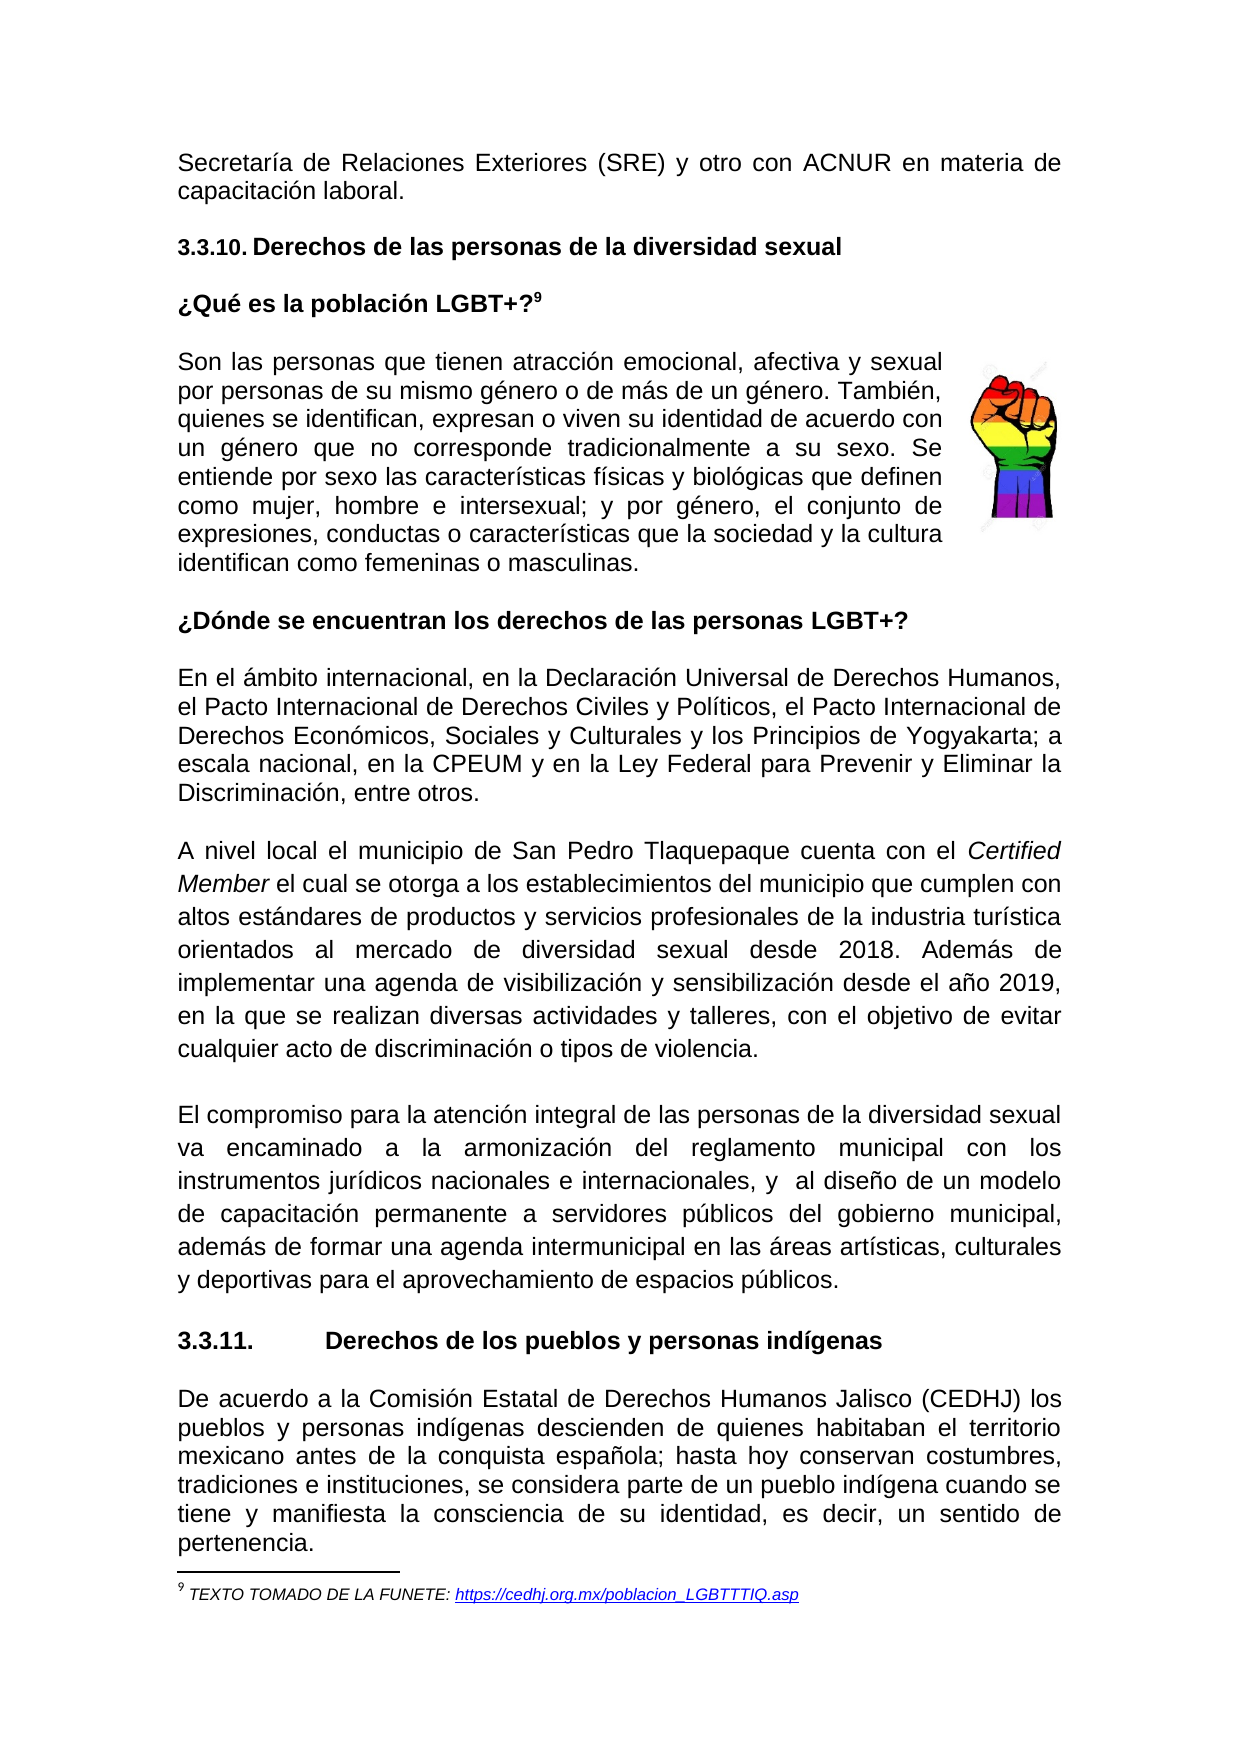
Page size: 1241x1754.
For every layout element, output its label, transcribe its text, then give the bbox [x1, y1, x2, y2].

text De acuerdo a la Comisión Estatal de Derechos Humanos Jalisco (CEDHJ) los pueblos y personas indígenas descienden de quienes habitaban el territorio mexicano antes de la conquista española; hasta hoy conservan costumbres, tradiciones e instituciones, se considera parte de un pueblo indígena cuando se tiene y manifiesta la consciencia de su identidad, es decir, un sentido de pertenencia. [177, 1384, 1063, 1556]
text En el ámbito internacional, en la Declaración Universal de Derechos Humanos, el Pacto Internacional de Derechos Civiles y Políticos, el Pacto Internacional de Derechos Económicos, Sociales y Culturales y los Principios de Yogyakarta; a escala nacional, en la CPEUM y en la Ley Federal para Prevenir y Eliminar la Discriminación, entre otros. [177, 663, 1063, 807]
text A nivel local el municipio de San Pedro Tlaquepaque cuenta con el Certified Member el cual se otorga a los establecimientos del municipio que cumplen con altos estándares de productos y servicios profesionales de la industria turística orientados al mercado de diversidad sexual desde 2018. Además de implementar una agenda de visibilización y sensibilización desde el año 2019, en la que se realizan diversas actividades y talleres, con el objetivo de evitar cualquier acto de discriminación o tipos de violencia. [177, 836, 1063, 1062]
text ¿Dónde se encuentran los derechos de las personas LGBt+? [177, 606, 1063, 634]
picture [962, 357, 1063, 535]
text El compromiso para la atención integral de las personas de la diversidad sexual va encaminado a la armonización del reglamento municipal con los instrumentos jurídicos nacionales e internacionales, y al diseño de un modelo de capacitación permanente a servidores públicos del gobierno municipal, además de formar una agenda intermunicipal en las áreas artísticas, culturales y deportivas para el aprovechamiento de espacios públicos. [177, 1100, 1063, 1294]
text Son las personas que tienen atracción emocional, afectiva y sexual por personas de su mismo género o de más de un género. También, quienes se identifican, expresan o viven su identidad de acuerdo con un género que no corresponde tradicionalmente a su sexo. Se entiende por sexo las características físicas y biológicas que definen como mujer, hombre e intersexual; y por género, el conjunto de expresiones, conductas o características que la sociedad y la cultura identifican como femeninas o masculinas. [177, 347, 1063, 577]
text ¿Qué es la población LGBT+? [177, 289, 1063, 318]
list Derechos de las personas de la diversidad sexual [177, 231, 1063, 260]
list Derechos de los pueblos y personas indígenas [177, 1326, 1063, 1355]
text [177, 148, 1063, 205]
